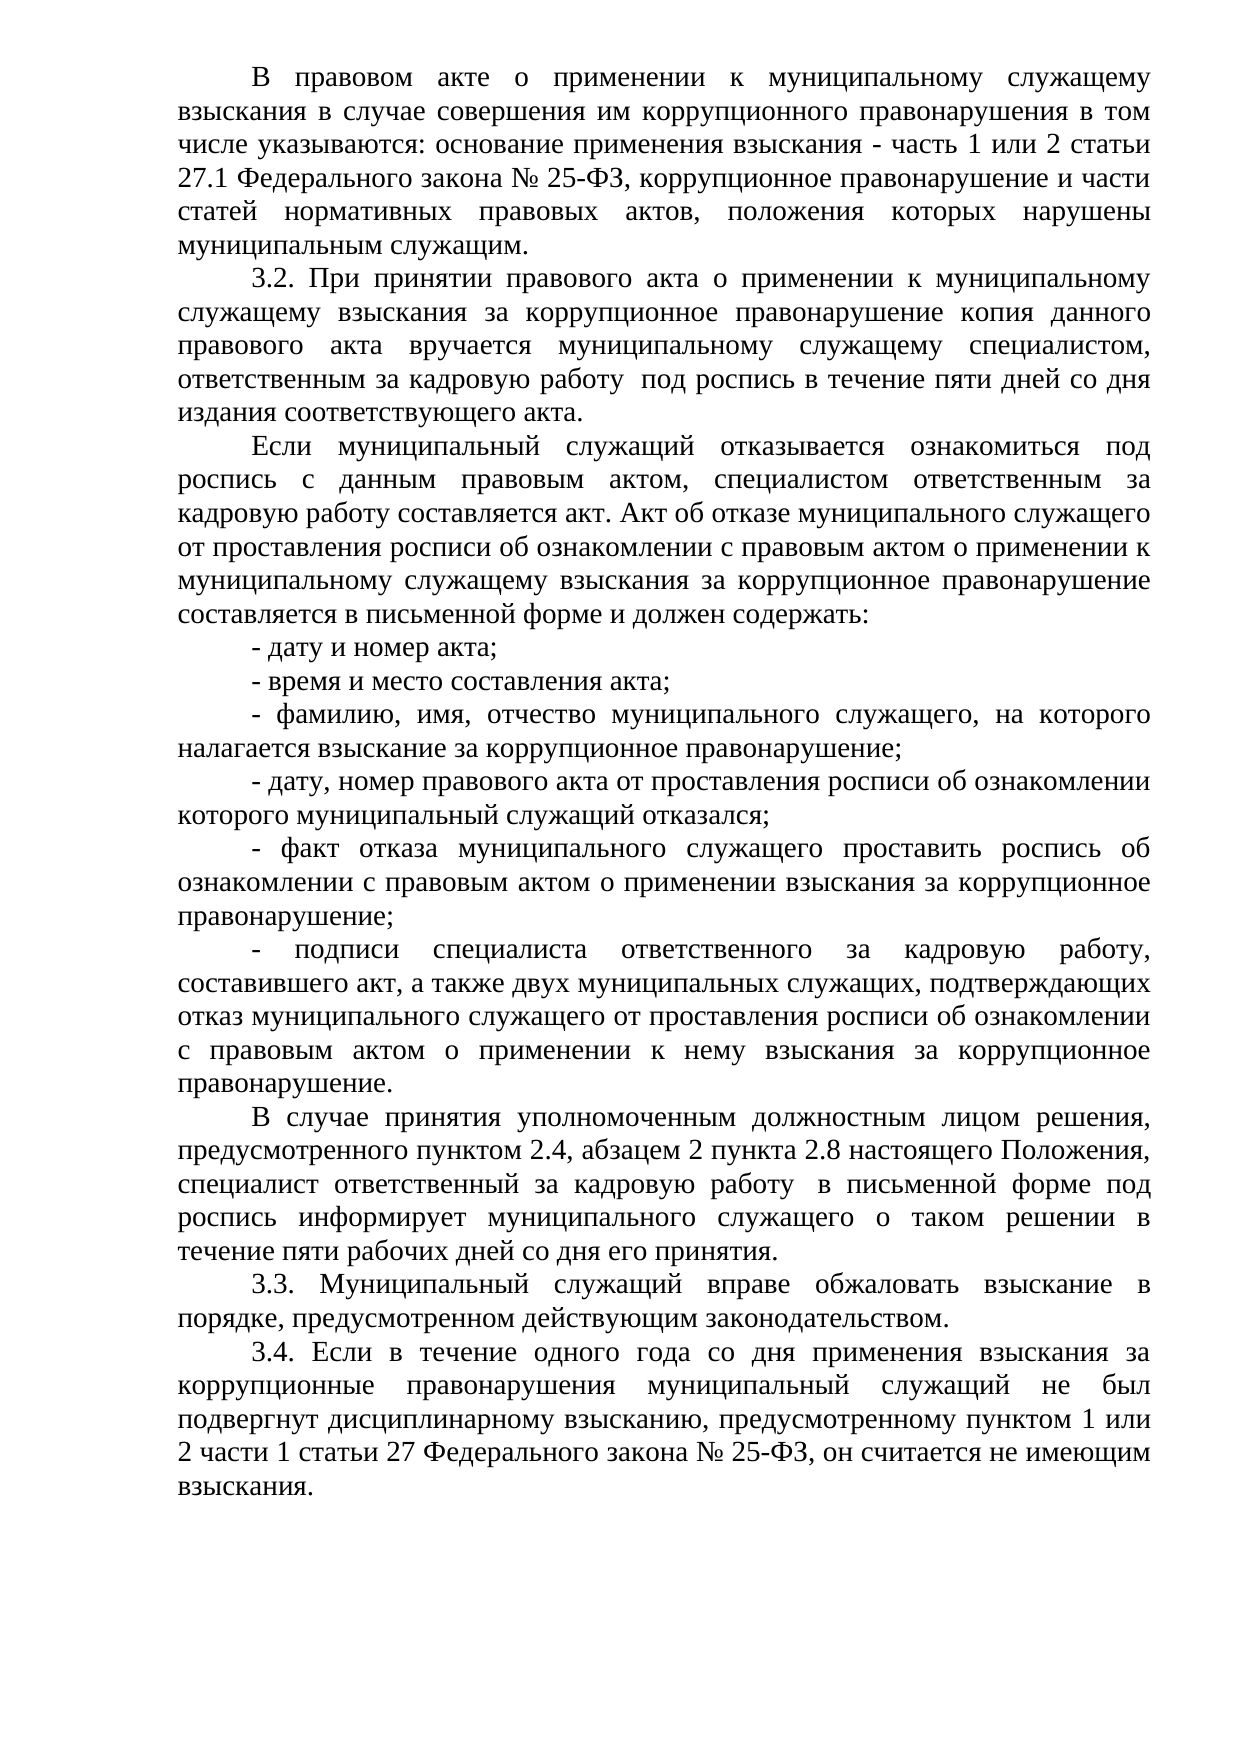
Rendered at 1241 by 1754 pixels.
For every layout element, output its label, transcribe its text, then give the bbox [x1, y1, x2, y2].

text - фамилию, имя, отчество муниципального служащего, на которого налагается взыскание за коррупционное правонарушение; [177, 696, 1152, 763]
text - подписи специалиста ответственного за кадровую работу, составившего акт, а также двух муниципальных служащих, подтверждающих отказ муниципального служащего от проставления росписи об ознакомлении с правовым актом о применении к нему взыскания за коррупционное правонарушение. [177, 931, 1152, 1099]
text - факт отказа муниципального служащего проставить роспись об ознакомлении с правовым актом о применении взыскания за коррупционное правонарушение; [177, 831, 1152, 931]
text Если муниципальный служащий отказывается ознакомиться под роспись с данным правовым актом, специалистом ответственным за кадровую работу составляется акт. Акт об отказе муниципального служащего от проставления росписи об ознакомлении с правовым актом о применении к муниципальному служащему взыскания за коррупционное правонарушение составляется в письменной форме и должен содержать: [177, 428, 1152, 629]
text - время и место составления акта; [177, 663, 1152, 696]
text 3.2. При принятии правового акта о применении к муниципальному служащему взыскания за коррупционное правонарушение копия данного правового акта вручается муниципальному служащему специалистом, ответственным за кадровую работу под роспись в течение пяти дней со дня издания соответствующего акта. [177, 260, 1152, 428]
text В случае принятия уполномоченным должностным лицом решения, предусмотренного пунктом 2.4, абзацем 2 пункта 2.8 настоящего Положения, специалист ответственный за кадровую работу в письменной форме под роспись информирует муниципального служащего о таком решении в течение пяти рабочих дней со дня его принятия. [177, 1099, 1152, 1267]
text - дату и номер акта; [177, 629, 1152, 663]
text - дату, номер правового акта от проставления росписи об ознакомлении которого муниципальный служащий отказался; [177, 763, 1152, 831]
text 3.3. Муниципальный служащий вправе обжаловать взыскание в порядке, предусмотренном действующим законодательством. [177, 1267, 1152, 1334]
text 3.4. Если в течение одного года со дня применения взыскания за коррупционные правонарушения муниципальный служащий не был подвергнут дисциплинарному взысканию, предусмотренному пунктом 1 или 2 части 1 статьи 27 Федерального закона № 25-ФЗ, он считается не имеющим взыскания. [177, 1334, 1152, 1501]
text В правовом акте о применении к муниципальному служащему взыскания в случае совершения им коррупционного правонарушения в том числе указываются: основание применения взыскания - часть 1 или 2 статьи 27.1 Федерального закона № 25-ФЗ, коррупционное правонарушение и части статей нормативных правовых актов, положения которых нарушены муниципальным служащим. [177, 59, 1152, 260]
